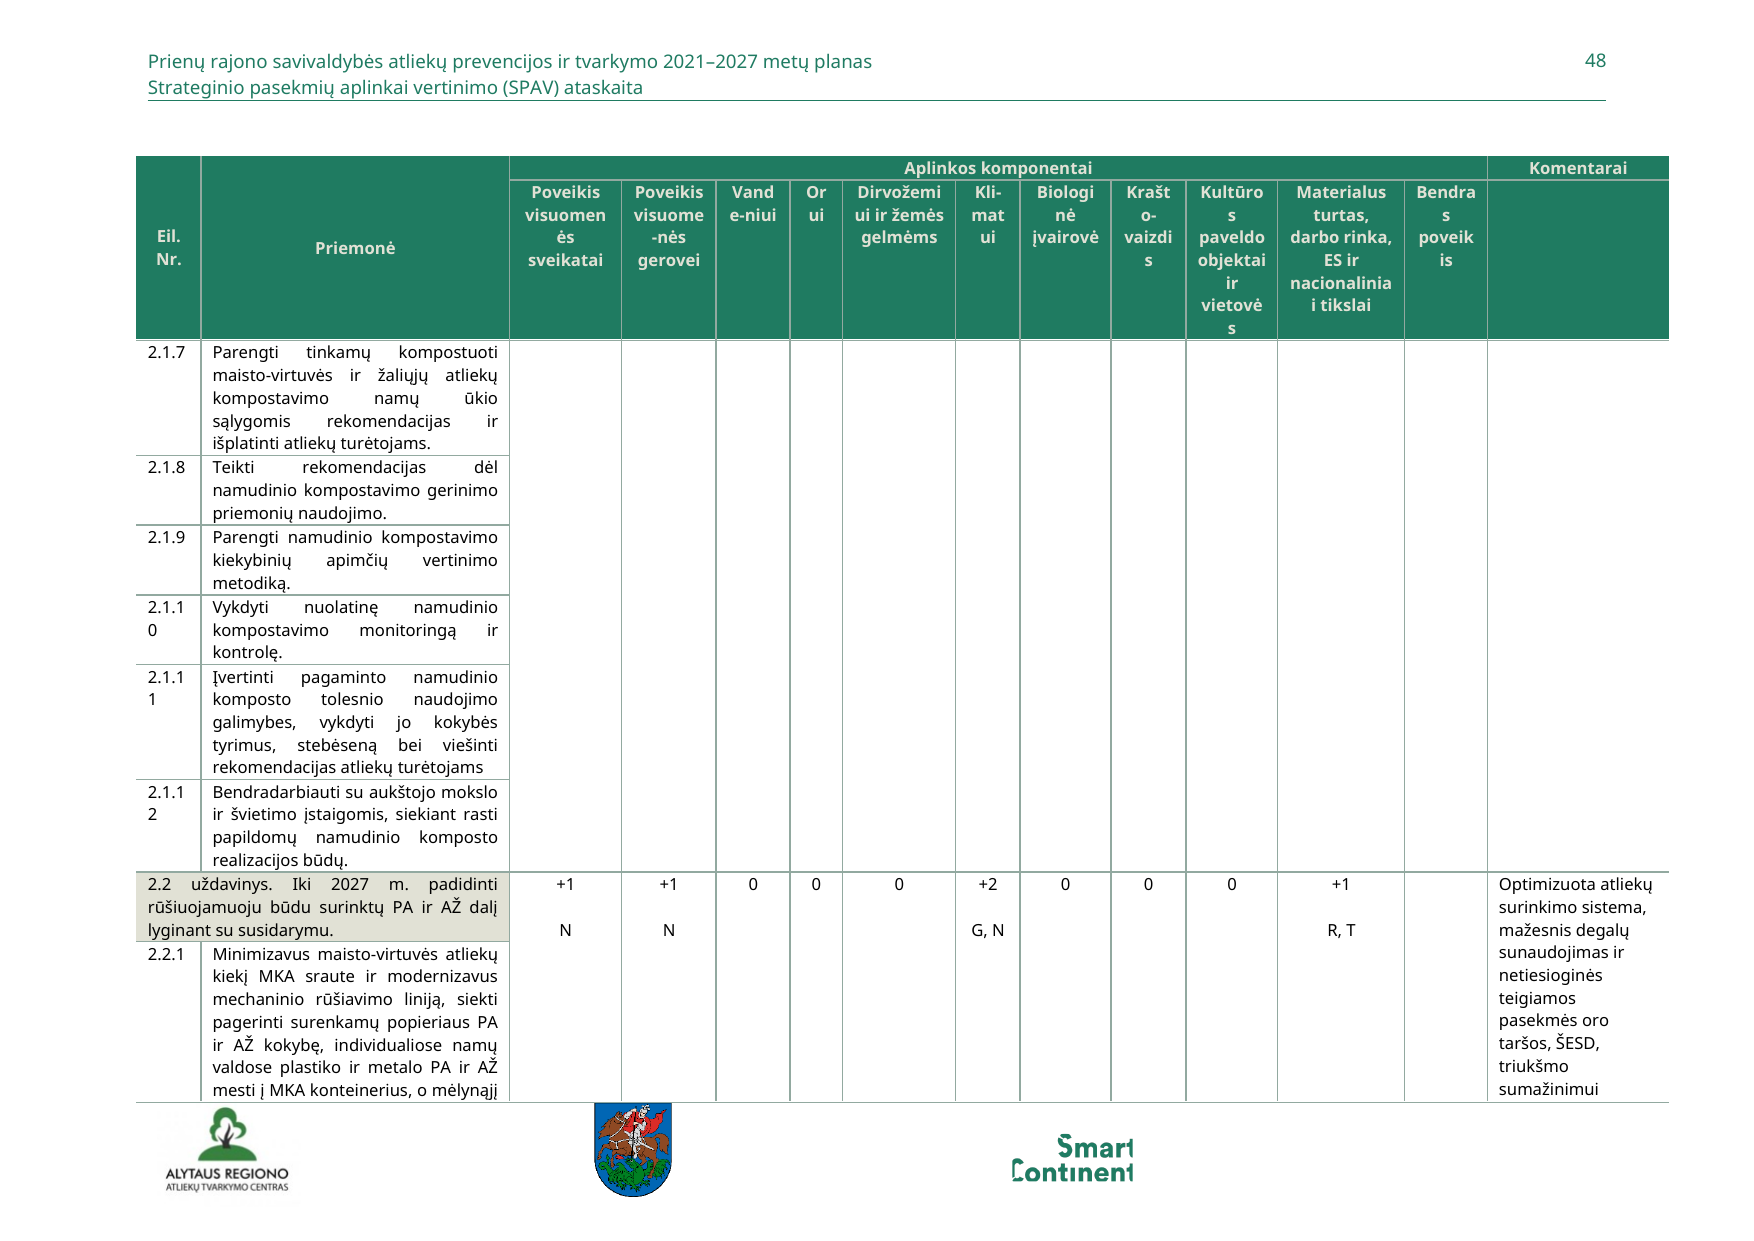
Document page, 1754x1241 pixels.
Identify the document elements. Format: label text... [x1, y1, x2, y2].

table_cell [1405, 873, 1487, 1101]
table_cell Poveikis visuomenės sveikatai [510, 181, 621, 339]
table_cell Optimizuota atliekų surinkimo sistema, mažesnis degalų sunaudojimas ir netiesioginės teigiamos pasekmės oro taršos, ŠESD, triukšmo sumažinimui Efektyvesnis PA ir AŽ surinkimas, atskyrimas ir paruošimas perdirbimui – teigiamos pasekmės ekonominei aplinkai ir klimato kaitai [1488, 873, 1669, 1101]
table_cell 2.1.9 [136, 526, 200, 594]
table_cell Dirvožemiui ir žemės gelmėms [843, 181, 955, 339]
table_cell 2.2.1 [136, 942, 200, 1101]
table_cell Parengti tinkamų kompostuoti maisto-virtuvės ir žaliųjų atliekų kompostavimo namų ūkio sąlygomis rekomendacijas ir išplatinti atliekų turėtojams. [202, 341, 509, 454]
table_cell 0 [1021, 873, 1110, 1101]
table_cell Orui [791, 181, 842, 339]
table_cell +1 R, T [1278, 873, 1404, 1101]
table_cell 2.2 uždavinys. Iki 2027 m. padidinti rūšiuojamuoju būdu surinktų PA ir AŽ dalį lyginant su susidarymu. [136, 873, 509, 941]
picture [594, 1103, 672, 1197]
table_cell Bendradarbiauti su aukštojo mokslo ir švietimo įstaigomis, siekiant rasti papildomų namudinio komposto realizacijos būdų. [202, 780, 509, 871]
table_cell 0 [1112, 873, 1185, 1101]
table_cell 2.1.12 [136, 780, 200, 871]
table_cell Bendras poveikis [1405, 181, 1487, 339]
table_cell 0 [843, 873, 955, 1101]
table_cell Krašto-vaizdis [1112, 181, 1185, 339]
table_cell Vykdyti nuolatinę namudinio kompostavimo monitoringą ir kontrolę. [202, 596, 509, 664]
table_header Komentarai [1488, 156, 1669, 179]
table_cell Kultūros paveldo objektai ir vietovės [1187, 181, 1277, 339]
table_cell Įvertinti pagaminto namudinio komposto tolesnio naudojimo galimybes, vykdyti jo kokybės tyrimus, stebėseną bei viešinti rekomendacijas atliekų turėtojams [202, 665, 509, 779]
table_cell +2 G, N [956, 873, 1019, 1101]
table_cell Materialus turtas, darbo rinka, ES ir nacionaliniai tikslai [1278, 181, 1404, 339]
table_header Priemonė [202, 156, 509, 339]
table_cell Vande-niui [717, 181, 789, 339]
table_cell [1488, 181, 1669, 339]
table_cell Teikti rekomendacijas dėl namudinio kompostavimo gerinimo priemonių naudojimo. [202, 456, 509, 524]
table_cell Kli-matui [956, 181, 1019, 339]
table_cell +1 N [510, 873, 621, 1101]
table_cell Poveikis visuome-nės gerovei [622, 181, 715, 339]
table_cell 0 [717, 873, 789, 1101]
table_cell 2.1.7 [136, 341, 200, 454]
table_cell 0 [1187, 873, 1277, 1101]
table_cell +1 N [622, 873, 715, 1101]
table_cell 0 [791, 873, 842, 1101]
picture [1010, 1133, 1133, 1181]
picture [157, 1103, 301, 1207]
table_cell Biologinė įvairovė [1021, 181, 1110, 339]
table_header Aplinkos komponentai [510, 156, 1487, 179]
table_cell 2.1.11 [136, 665, 200, 779]
table_cell 2.1.8 [136, 456, 200, 524]
table_header Eil. Nr. [136, 156, 200, 339]
table_cell 2.1.10 [136, 596, 200, 664]
table_cell Parengti namudinio kompostavimo kiekybinių apimčių vertinimo metodiką. [202, 526, 509, 594]
